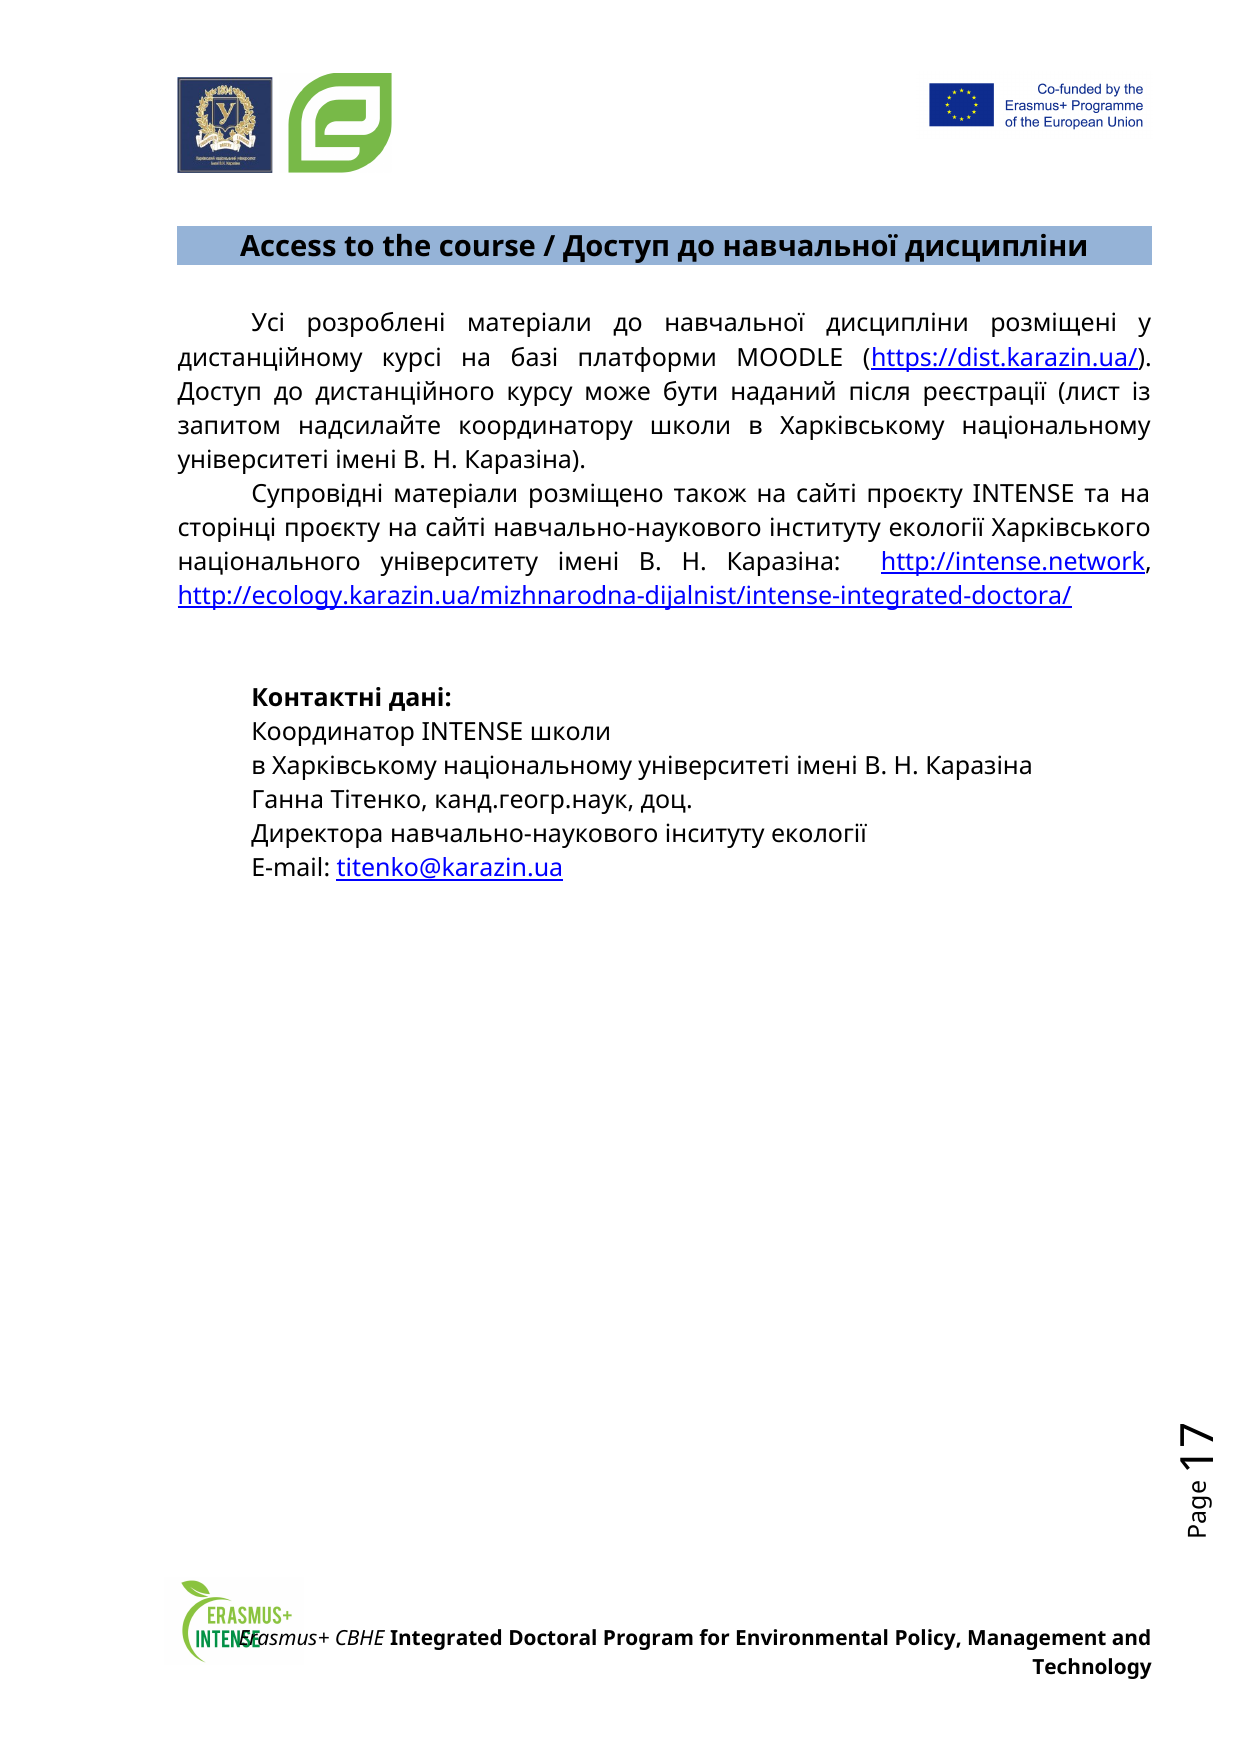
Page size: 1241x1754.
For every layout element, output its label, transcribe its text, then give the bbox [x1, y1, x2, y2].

text Access to the course / Доступ до навчальної дисципліни [177, 226, 1152, 265]
text Координатор INTENSE школи [177, 714, 1152, 748]
picture [278, 73, 392, 173]
text Директора навчально-наукового інситуту екології [177, 816, 1152, 850]
text Супровідні матеріали розміщено також на сайті проєкту INTENSE та на сторінці проєкту на сайті навчально-наукового інституту екології Харківського національного університету імені В. Н. Каразіна: http://intense.network, http://ecology.karazin.ua/mizhnarodna-dijalnist/intense-integrated-doctora/ [177, 475, 1152, 612]
picture [177, 77, 273, 173]
text Контактні дані: [177, 680, 1152, 714]
picture [916, 71, 1153, 139]
picture [163, 1577, 304, 1665]
text Усі розроблені матеріали до навчальної дисципліни розміщені у дистанційному курсі на базі платформи MOODLE (https://dist.karazin.ua/). Доступ до дистанційного курсу може бути наданий після реєстрації (лист із запитом надсилайте координатору школи в Харківському національному університеті імені В. Н. Каразіна). [177, 305, 1152, 475]
text Ганна Тітенко, канд.геогр.наук, доц. [177, 782, 1152, 816]
text E-mail: titenko@karazin.ua [177, 850, 1152, 884]
text в Харківському національному університеті імені В. Н. Каразіна [177, 748, 1152, 782]
